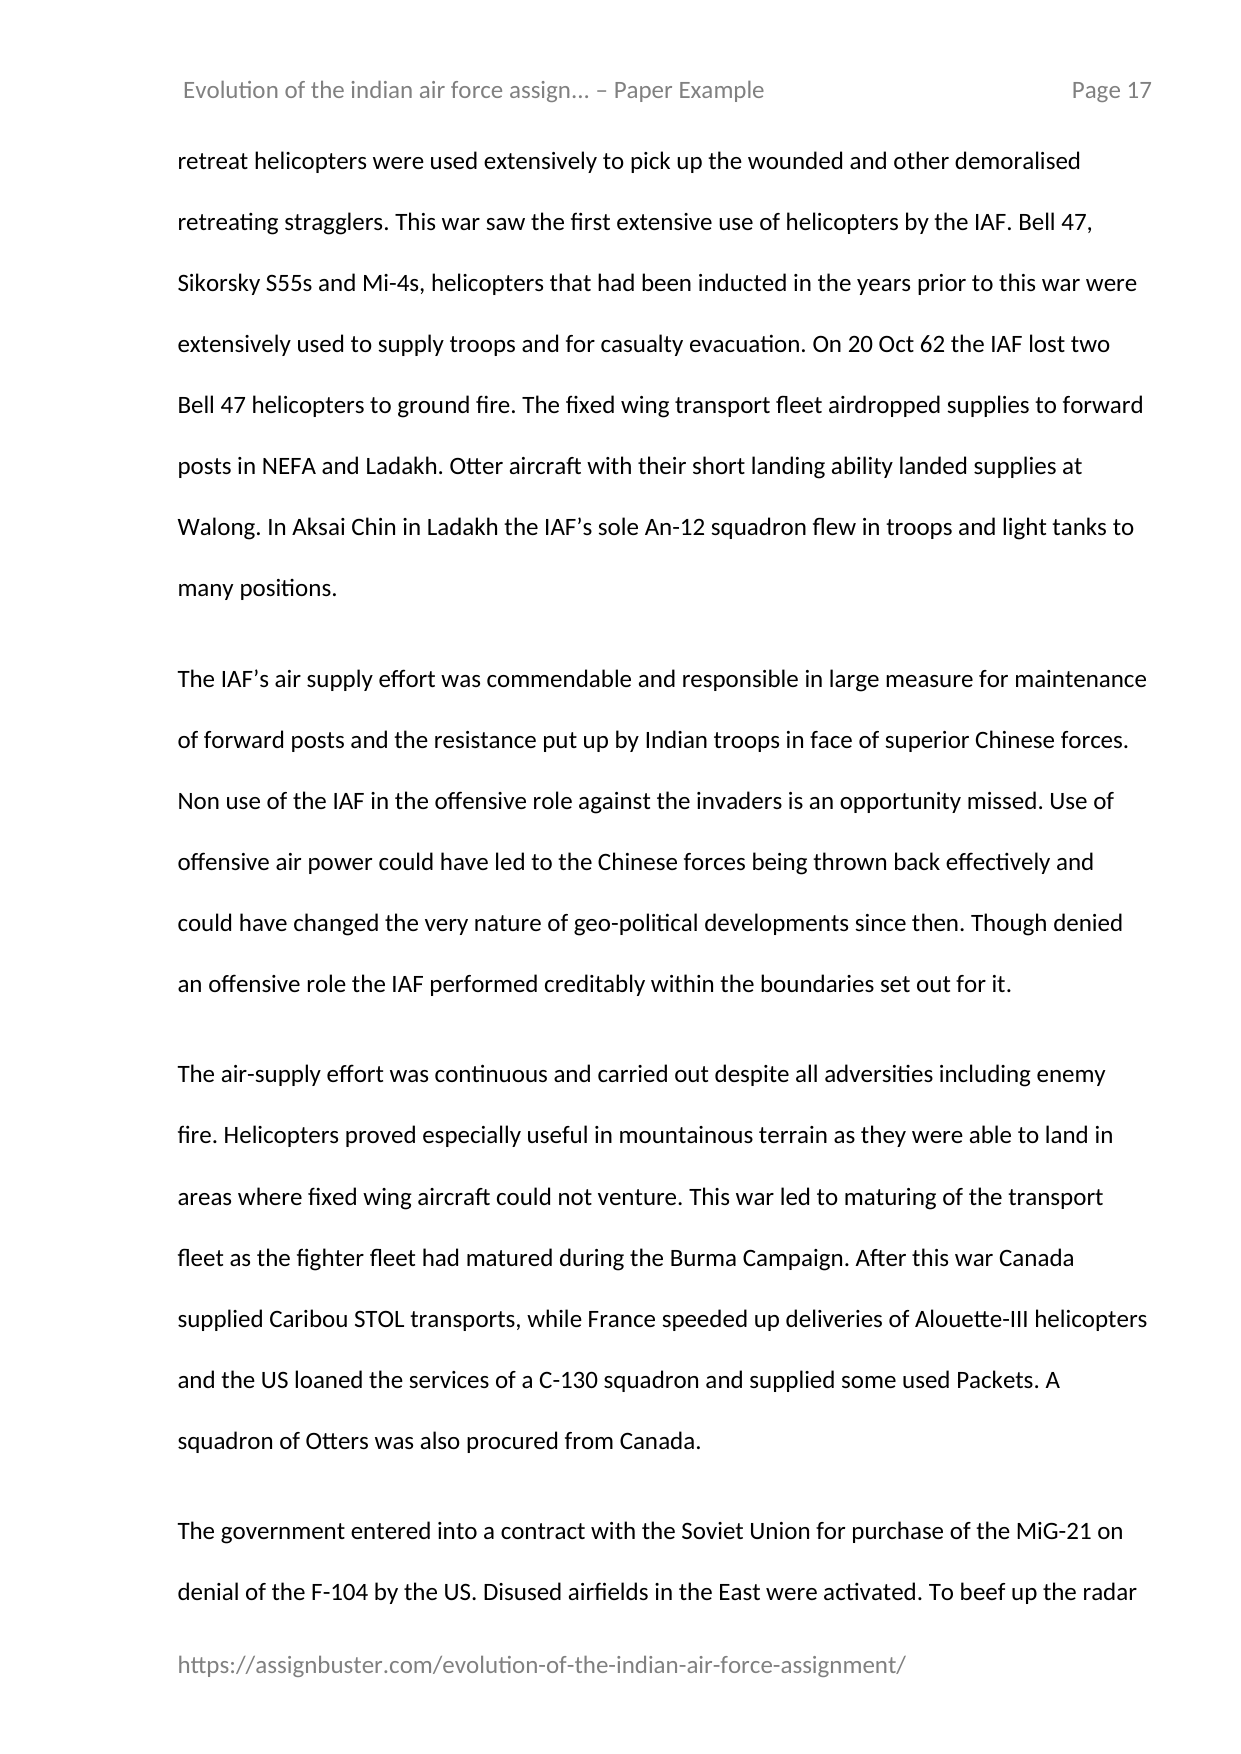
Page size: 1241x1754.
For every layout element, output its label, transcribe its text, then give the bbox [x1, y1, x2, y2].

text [177, 145, 1152, 603]
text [177, 1515, 1152, 1607]
text The air-supply effort was continuous and carried out despite all adversities including enemy fire. Helicopters proved especially useful in mountainous terrain as they were able to land in areas where fixed wing aircraft could not venture. This war led to maturing of the transport fleet as the fighter fleet had matured during the Burma Campaign. After this war Canada supplied Caribou STOL transports, while France speeded up deliveries of Alouette-III helicopters and the US loaned the services of a C-130 squadron and supplied some used Packets. A squadron of Otters was also procured from Canada. [177, 1058, 1152, 1455]
text The IAF’s air supply effort was commendable and responsible in large measure for maintenance of forward posts and the resistance put up by Indian troops in face of superior Chinese forces. Non use of the IAF in the offensive role against the invaders is an opportunity missed. Use of offensive air power could have led to the Chinese forces being thrown back effectively and could have changed the very nature of geo-political developments since then. Though denied an offensive role the IAF performed creditably within the boundaries set out for it. [177, 663, 1152, 998]
